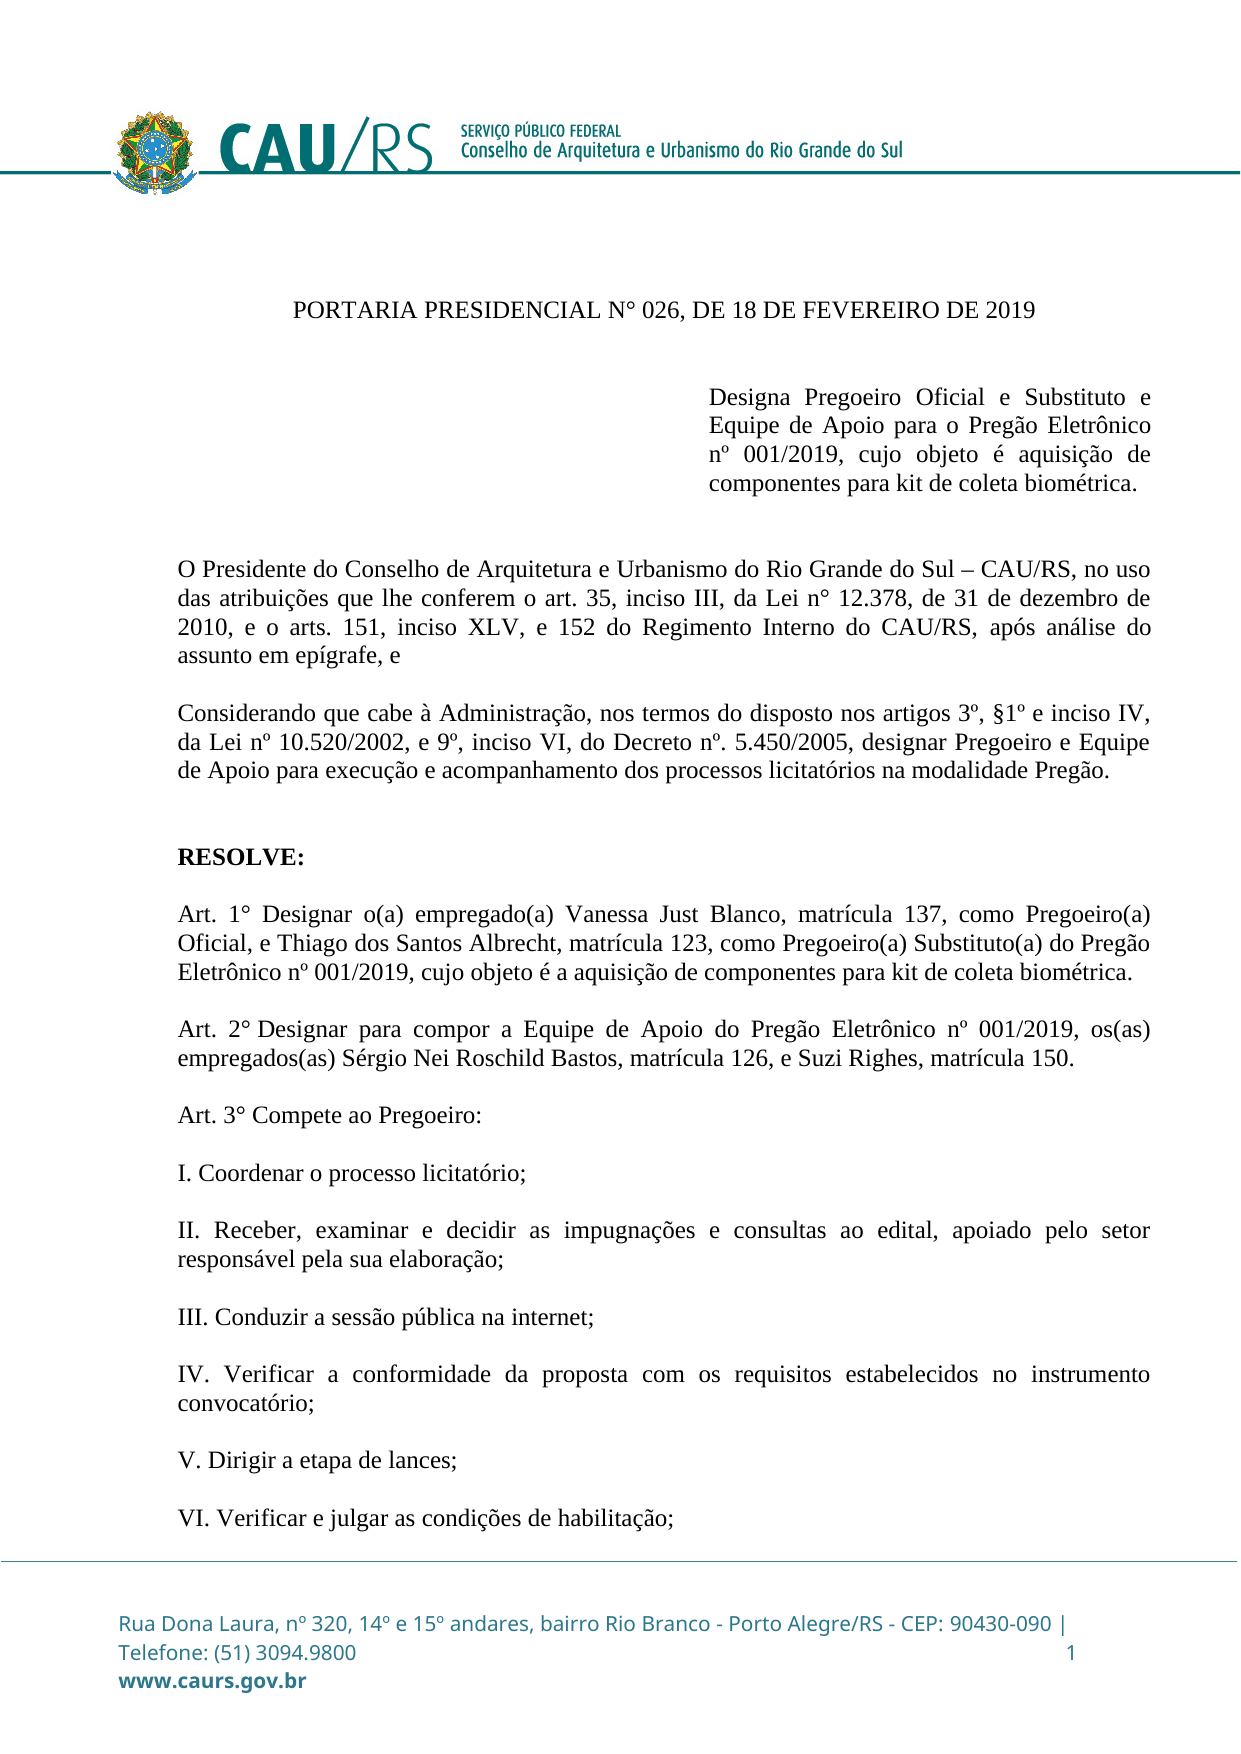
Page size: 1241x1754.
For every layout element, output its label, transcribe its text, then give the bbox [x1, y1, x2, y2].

text II. Receber, examinar e decidir as impugnações e consultas ao edital, apoiado pelo setor responsável pela sua elaboração; [177, 1215, 1152, 1273]
text Art. 2° Designar para compor a Equipe de Apoio do Pregão Eletrônico nº 001/2019, os(as) empregados(as) Sérgio Nei Roschild Bastos, matrícula 126, e Suzi Righes, matrícula 150. [177, 1014, 1152, 1072]
text III. Conduzir a sessão pública na internet; [177, 1302, 1152, 1330]
text Considerando que cabe à Administração, nos termos do disposto nos artigos 3º, §1º e inciso IV, da Lei nº 10.520/2002, e 9º, inciso VI, do Decreto nº. 5.450/2005, designar Pregoeiro e Equipe de Apoio para execução e acompanhamento dos processos licitatórios na modalidade Pregão. [177, 698, 1152, 784]
text Art. 3° Compete ao Pregoeiro: [177, 1100, 1152, 1129]
text PORTARIA PRESIDENCIAL N° 026, DE 18 DE FEVEREIRO DE 2019 [177, 295, 1152, 324]
text VI. Verificar e julgar as condições de habilitação; [177, 1503, 1152, 1532]
text O Presidente do Conselho de Arquitetura e Urbanismo do Rio Grande do Sul – CAU/RS, no uso das atribuições que lhe conferem o art. 35, inciso III, da Lei n° 12.378, de 31 de dezembro de 2010, e o arts. 151, inciso XLV, e 152 do Regimento Interno do CAU/RS, após análise do assunto em epígrafe, e [177, 554, 1152, 669]
picture [0, 45, 1241, 205]
text RESOLVE: [177, 842, 1152, 870]
text Designa Pregoeiro Oficial e Substituto e Equipe de Apoio para o Pregão Eletrônico nº 001/2019, cujo objeto é aquisição de componentes para kit de coleta biométrica. [709, 382, 1152, 497]
text V. Dirigir a etapa de lances; [177, 1445, 1152, 1474]
text IV. Verificar a conformidade da proposta com os requisitos estabelecidos no instrumento convocatório; [177, 1359, 1152, 1417]
text I. Coordenar o processo licitatório; [177, 1158, 1152, 1187]
text Art. 1° Designar o(a) empregado(a) Vanessa Just Blanco, matrícula 137, como Pregoeiro(a) Oficial, e Thiago dos Santos Albrecht, matrícula 123, como Pregoeiro(a) Substituto(a) do Pregão Eletrônico nº 001/2019, cujo objeto é a aquisição de componentes para kit de coleta biométrica. [177, 899, 1152, 985]
